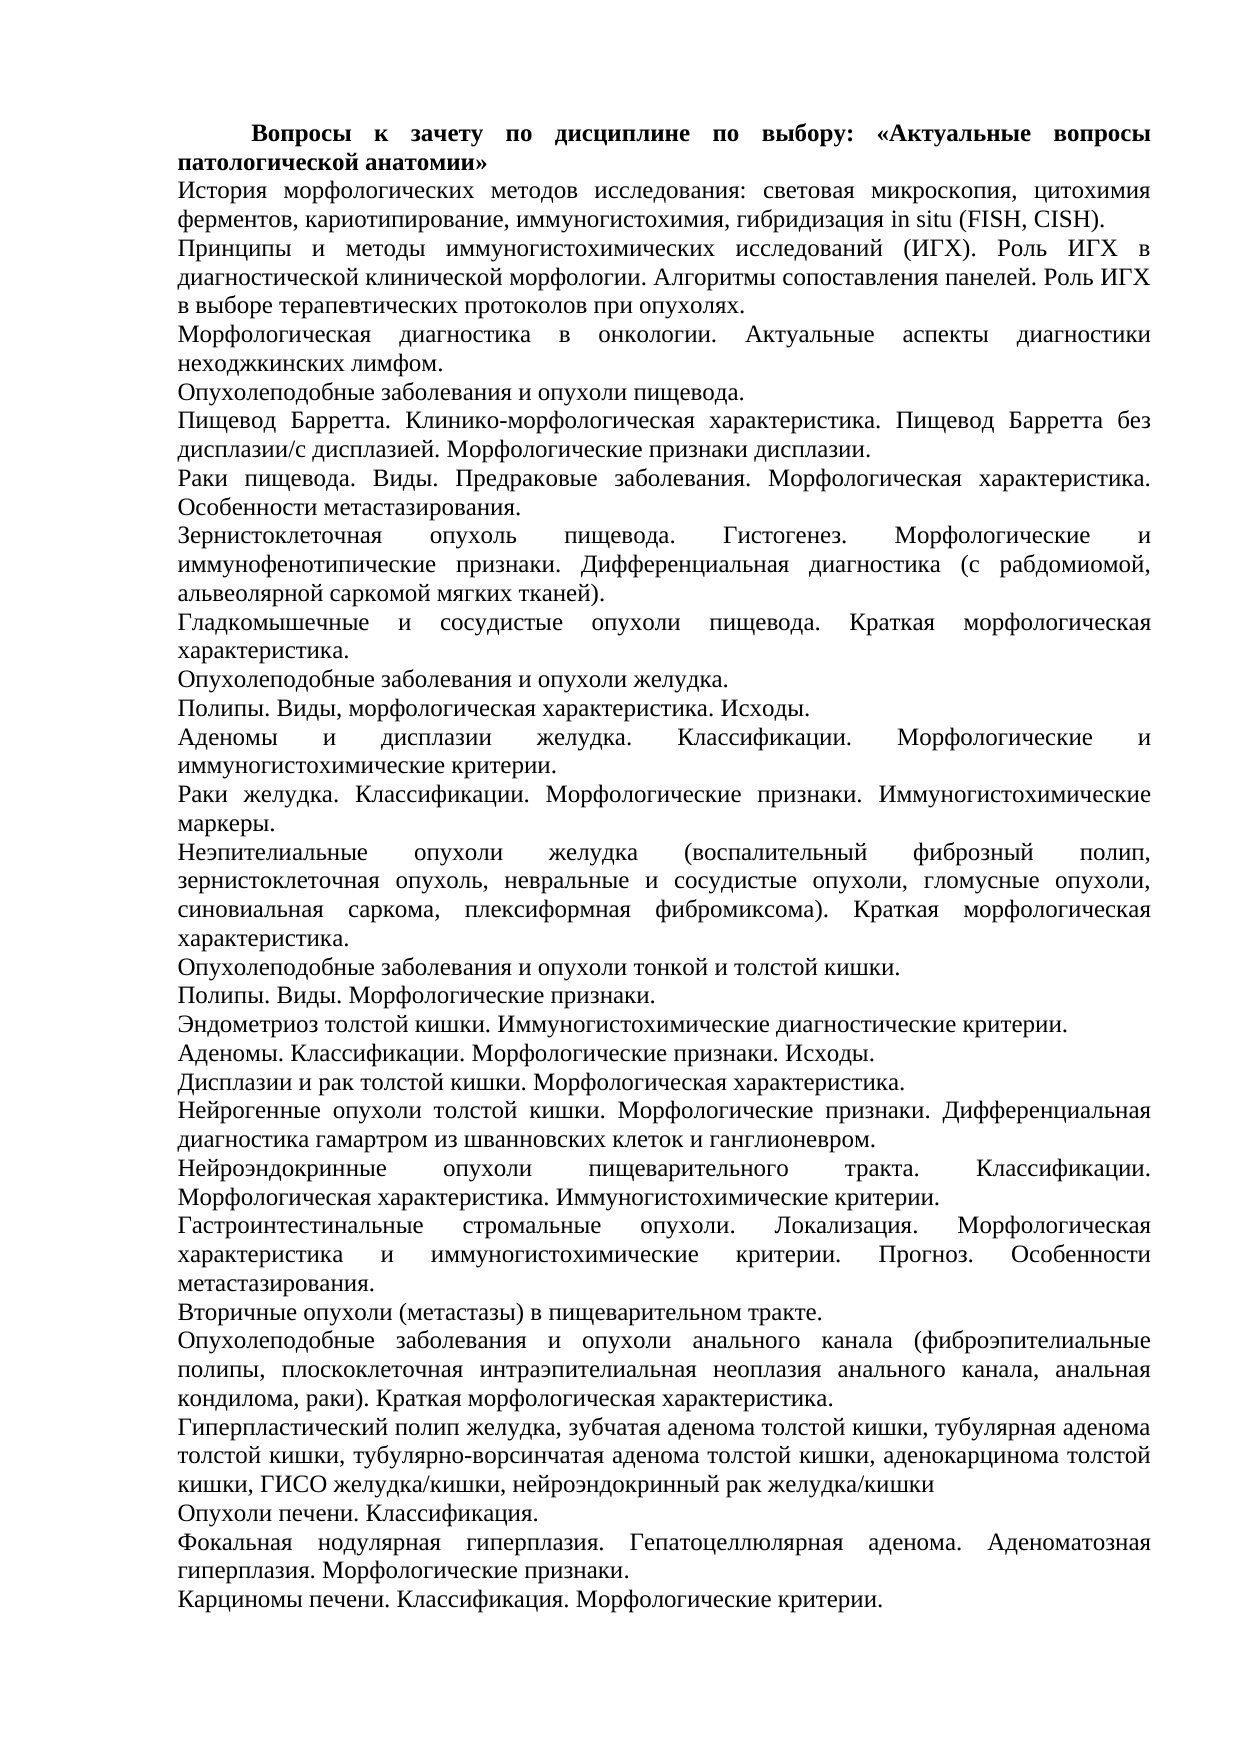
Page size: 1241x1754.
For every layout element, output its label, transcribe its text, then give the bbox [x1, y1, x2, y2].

text Опухолеподобные заболевания и опухоли тонкой и толстой кишки. [177, 952, 1152, 981]
text Аденомы и дисплазии желудка. Классификации. Морфологические и иммуногистохимические критерии. [177, 722, 1152, 779]
text Раки пищевода. Виды. Предраковые заболевания. Морфологическая характеристика. Особенности метастазирования. [177, 463, 1152, 521]
text Пищевод Барретта. Клинико-морфологическая характеристика. Пищевод Барретта без дисплазии/с дисплазией. Морфологические признаки дисплазии. [177, 406, 1152, 463]
text Фокальная нодулярная гиперплазия. Гепатоцеллюлярная аденома. Аденоматозная гиперплазия. Морфологические признаки. [177, 1527, 1152, 1584]
text Морфологическая диагностика в онкологии. Актуальные аспекты диагностики неходжкинских лимфом. [177, 319, 1152, 377]
text Опухоли печени. Классификация. [177, 1498, 1152, 1527]
text Карциномы печени. Классификация. Морфологические критерии. [177, 1584, 1152, 1613]
text Эндометриоз толстой кишки. Иммуногистохимические диагностические критерии. [177, 1009, 1152, 1038]
text Принципы и методы иммуногистохимических исследований (ИГХ). Роль ИГХ в диагностической клинической морфологии. Алгоритмы сопоставления панелей. Роль ИГХ в выборе терапевтических протоколов при опухолях. [177, 233, 1152, 319]
text Опухолеподобные заболевания и опухоли пищевода. [177, 377, 1152, 406]
text Опухолеподобные заболевания и опухоли желудка. [177, 664, 1152, 693]
text Нейроэндокринные опухоли пищеварительного тракта. Классификации. Морфологическая характеристика. Иммуногистохимические критерии. [177, 1153, 1152, 1211]
text Гладкомышечные и сосудистые опухоли пищевода. Краткая морфологическая характеристика. [177, 607, 1152, 664]
text Нейрогенные опухоли толстой кишки. Морфологические признаки. Дифференциальная диагностика гамартром из шванновских клеток и ганглионевром. [177, 1096, 1152, 1153]
text Гиперпластический полип желудка, зубчатая аденома толстой кишки, тубулярная аденома толстой кишки, тубулярно-ворсинчатая аденома толстой кишки, аденокарцинома толстой кишки, ГИСО желудка/кишки, нейроэндокринный рак желудка/кишки [177, 1412, 1152, 1498]
text Неэпителиальные опухоли желудка (воспалительный фиброзный полип, зернистоклеточная опухоль, невральные и сосудистые опухоли, гломусные опухоли, синовиальная саркома, плексиформная фибромиксома). Краткая морфологическая характеристика. [177, 837, 1152, 952]
text Вопросы к зачету по дисциплине по выбору: «Актуальные вопросы патологической анатомии» [177, 118, 1152, 176]
text Раки желудка. Классификации. Морфологические признаки. Иммуногистохимические маркеры. [177, 779, 1152, 837]
text Вторичные опухоли (метастазы) в пищеварительном тракте. [177, 1297, 1152, 1326]
text Полипы. Виды, морфологическая характеристика. Исходы. [177, 693, 1152, 722]
text Опухолеподобные заболевания и опухоли анального канала (фиброэпителиальные полипы, плоскоклеточная интраэпителиальная неоплазия анального канала, анальная кондилома, раки). Краткая морфологическая характеристика. [177, 1326, 1152, 1412]
text Зернистоклеточная опухоль пищевода. Гистогенез. Морфологические и иммунофенотипические признаки. Дифференциальная диагностика (с рабдомиомой, альвеолярной саркомой мягких тканей). [177, 521, 1152, 607]
text Дисплазии и рак толстой кишки. Морфологическая характеристика. [177, 1067, 1152, 1096]
text Гастроинтестинальные стромальные опухоли. Локализация. Морфологическая характеристика и иммуногистохимические критерии. Прогноз. Особенности метастазирования. [177, 1211, 1152, 1297]
text История морфологических методов исследования: световая микроскопия, цитохимия ферментов, кариотипирование, иммуногистохимия, гибридизация in situ (FISH, CISH). [177, 176, 1152, 233]
text Полипы. Виды. Морфологические признаки. [177, 981, 1152, 1009]
text Аденомы. Классификации. Морфологические признаки. Исходы. [177, 1038, 1152, 1067]
